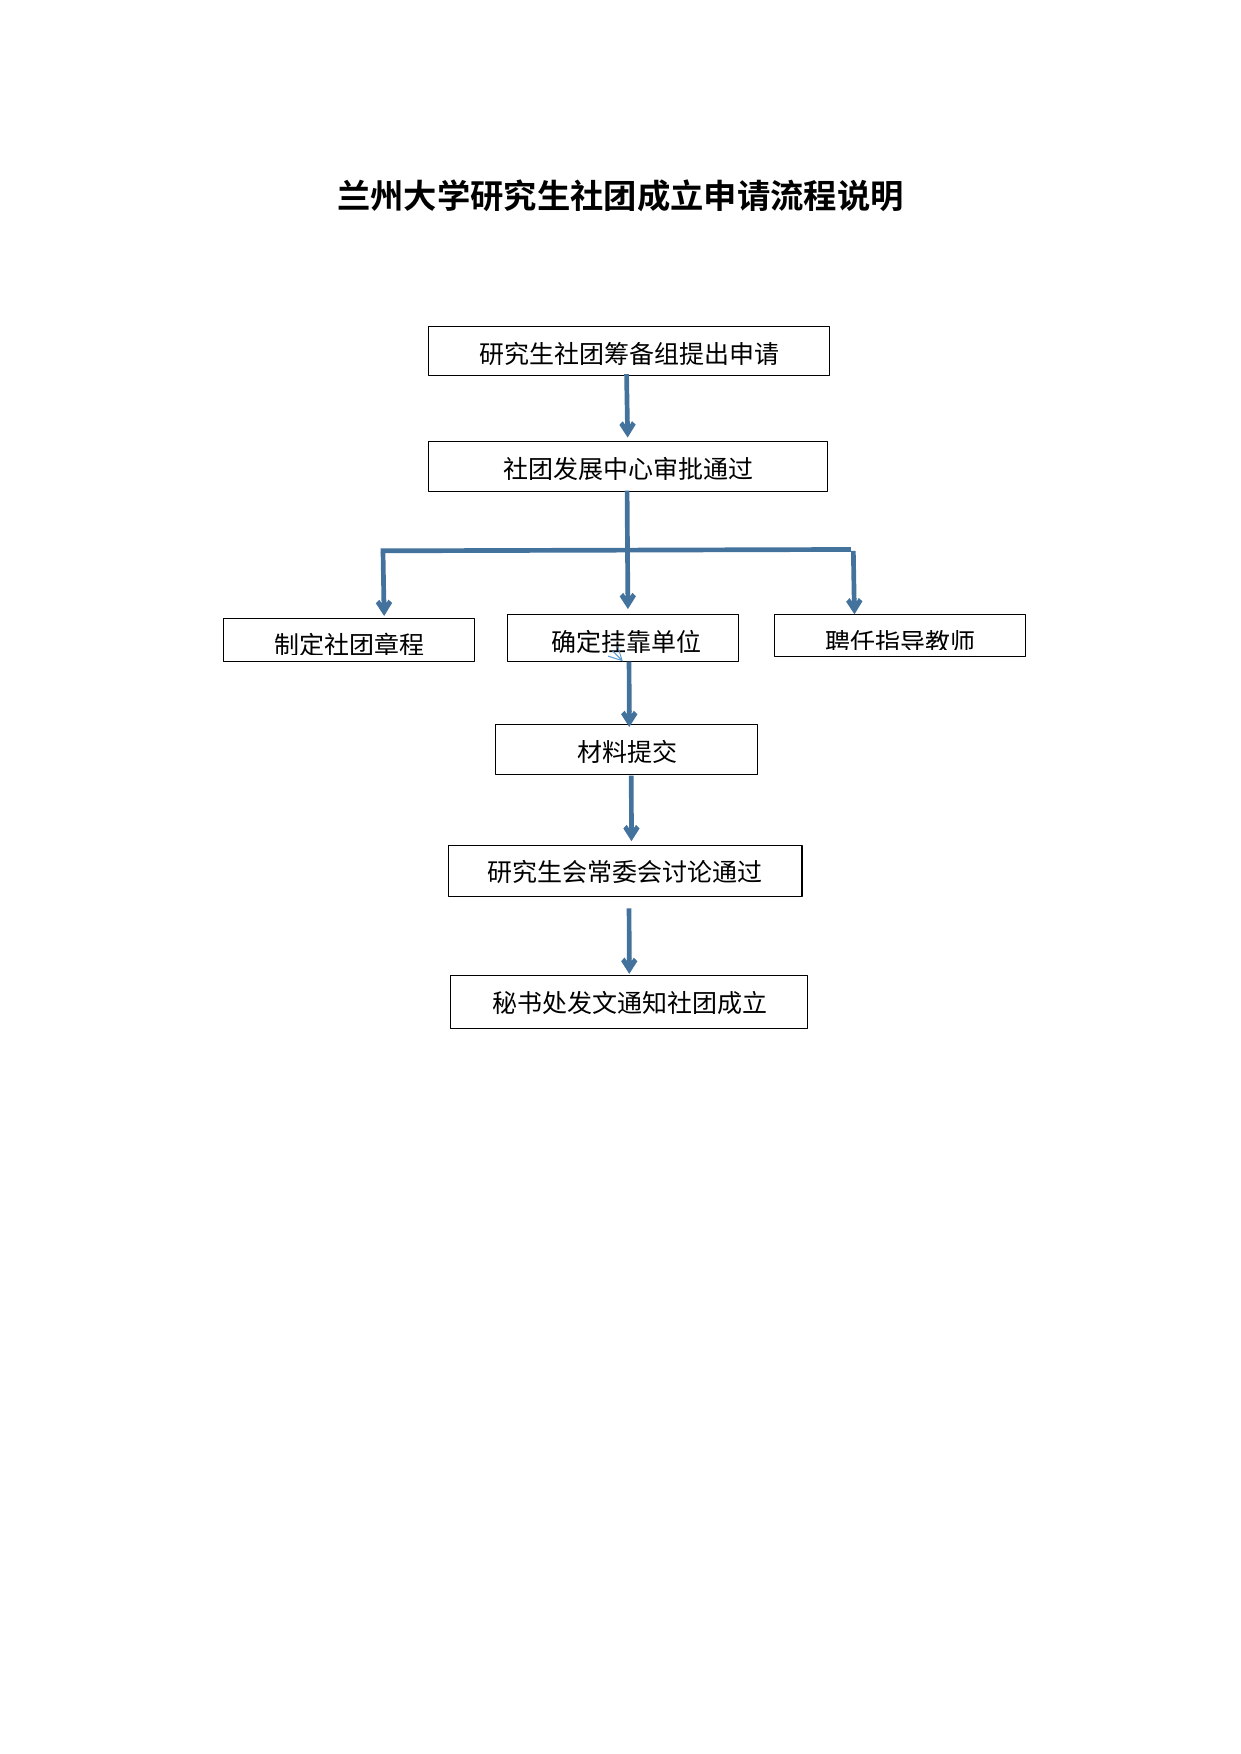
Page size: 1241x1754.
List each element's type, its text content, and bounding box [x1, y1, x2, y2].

text 兰州大学研究生社团成立申请流程说明 [187, 162, 1053, 227]
